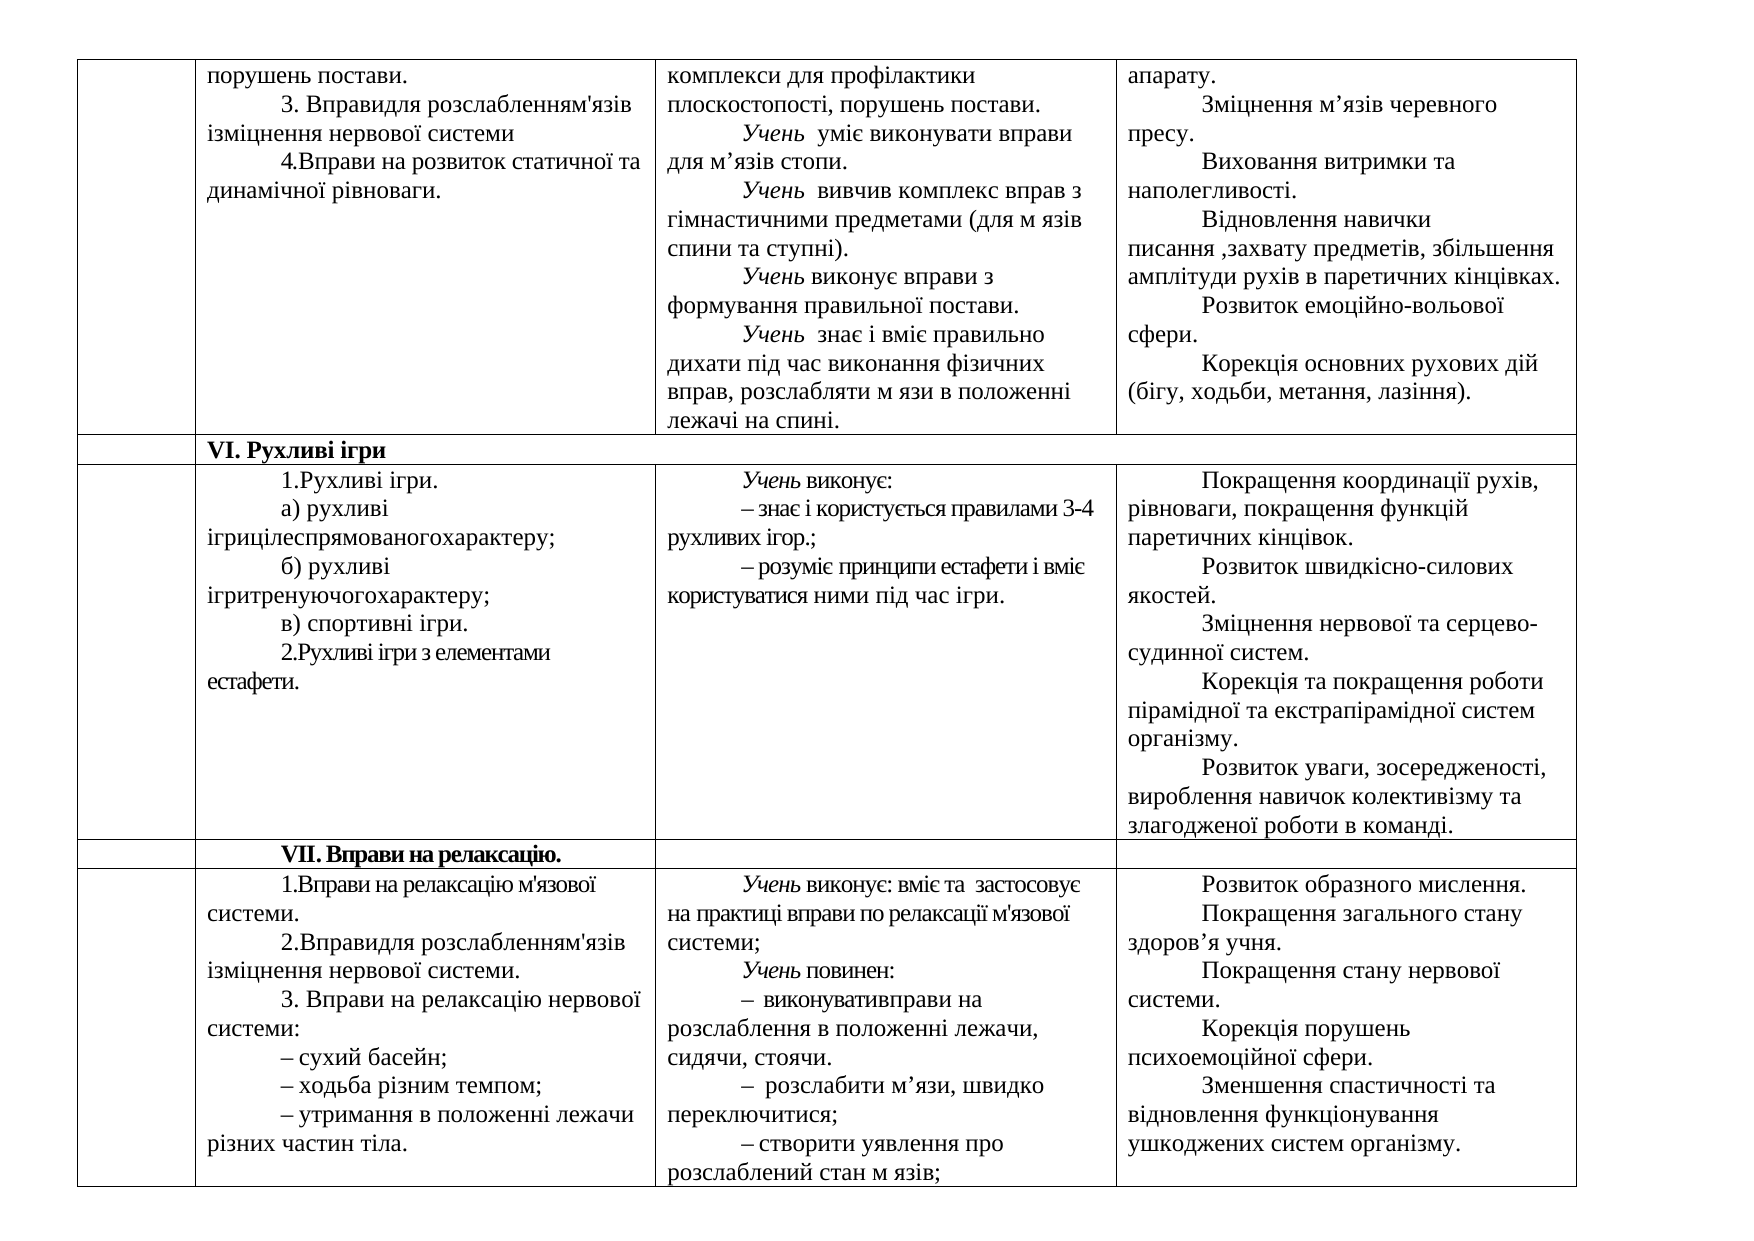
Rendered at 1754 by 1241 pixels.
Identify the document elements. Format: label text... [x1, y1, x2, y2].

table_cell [196, 60, 655, 434]
table_cell [656, 840, 1116, 868]
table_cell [656, 60, 1116, 434]
table_cell [78, 869, 195, 1186]
table_cell 1.Рухливі ігри. а) рухливі ігрицілеспрямованогохарактеру; б) рухливі ігритренуючогохарактеру; в) спортивні ігри. 2.Рухливі ігри з елементами естафети. [196, 465, 655, 838]
table_cell [78, 60, 195, 434]
table_cell Учень виконує: – знає і користується правилами 3-4 рухливих ігор.; – розуміє принципи естафети і вміє користуватися ними під час ігри. [656, 465, 1116, 838]
table_cell [78, 435, 195, 464]
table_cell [1117, 60, 1576, 434]
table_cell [1117, 869, 1576, 1186]
table_cell VII. Вправи на релаксацію. [196, 840, 655, 868]
table_cell VI. Рухливі ігри [196, 435, 1576, 464]
table_cell [1117, 840, 1576, 868]
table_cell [196, 869, 655, 1186]
table_cell Покращення координації рухів, рівноваги, покращення функцій паретичних кінцівок. Розвиток швидкісно-силових якостей. Зміцнення нервової та серцево-судинної систем. Корекція та покращення роботи пірамідної та екстрапірамідної систем організму. Розвиток уваги, зосередженості, вироблення навичок колективізму та злагодженої роботи в команді. [1117, 465, 1576, 838]
table_cell [78, 840, 195, 868]
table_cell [656, 869, 1116, 1186]
table_cell [78, 465, 195, 838]
